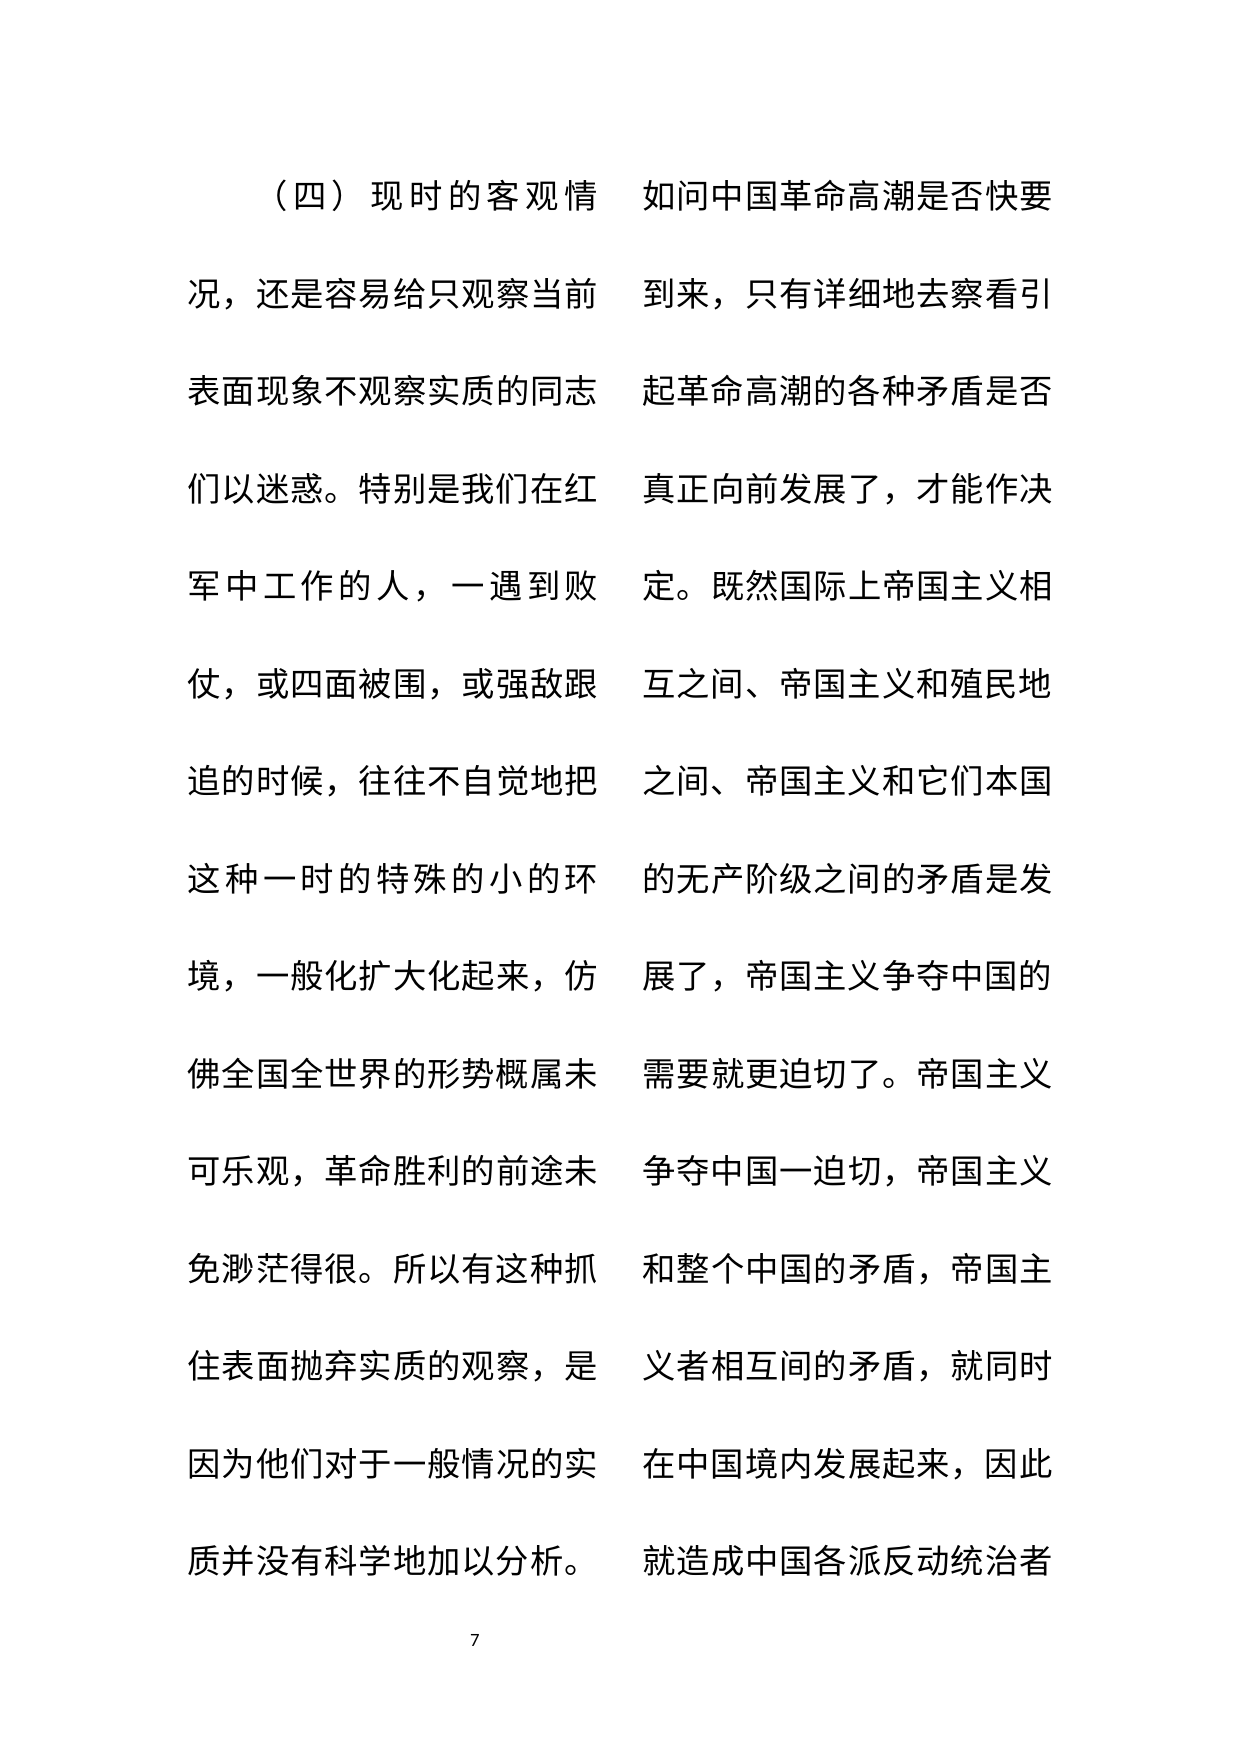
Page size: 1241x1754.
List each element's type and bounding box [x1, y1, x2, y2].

text [642, 162, 1053, 1592]
text [187, 162, 598, 1592]
